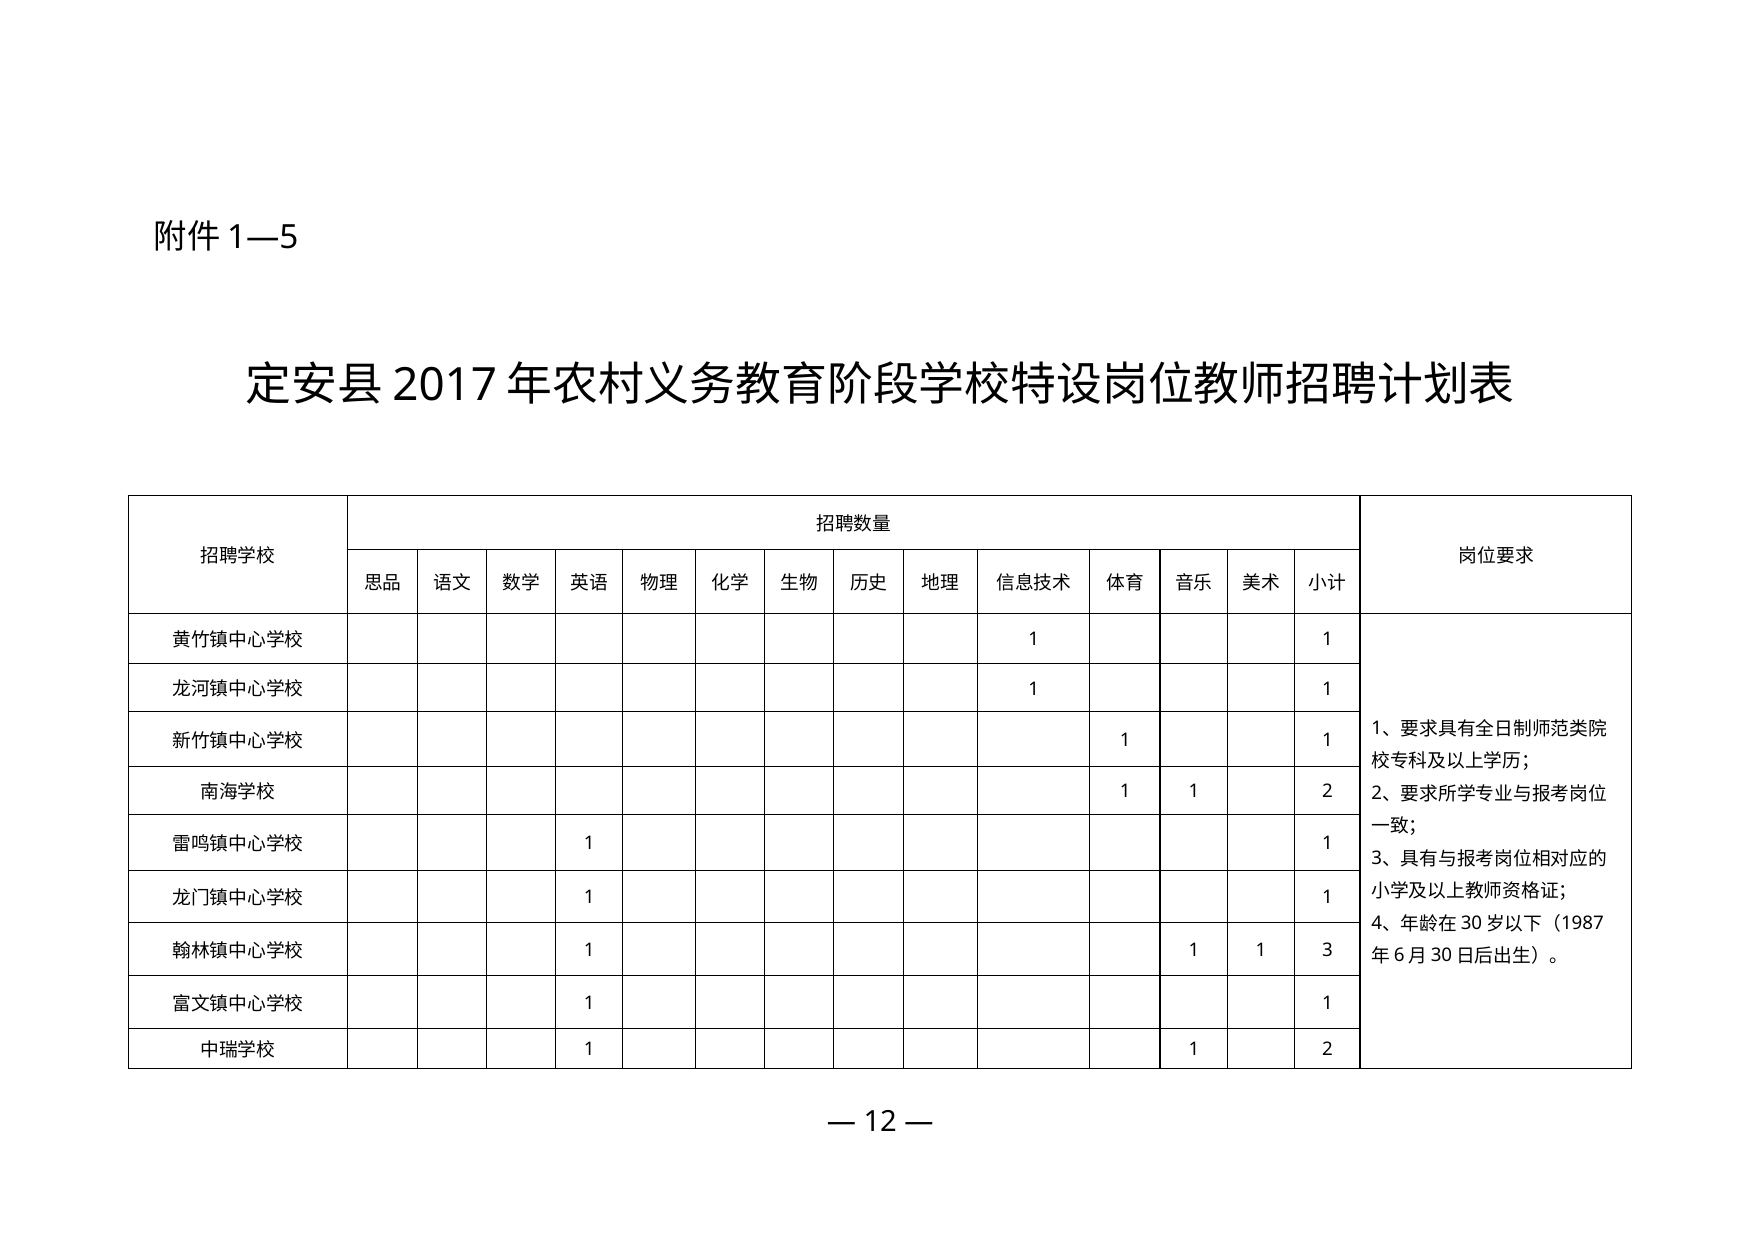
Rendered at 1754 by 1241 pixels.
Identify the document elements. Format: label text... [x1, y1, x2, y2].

table_cell 小计 [1295, 550, 1359, 613]
table_cell [765, 976, 833, 1028]
table_cell 2 [1295, 767, 1359, 814]
table_cell [623, 614, 695, 663]
table_cell [418, 871, 486, 922]
table_cell [623, 976, 695, 1028]
table_cell [978, 1029, 1089, 1067]
table_cell [834, 923, 903, 975]
table_cell [1161, 815, 1227, 869]
table_cell [978, 923, 1089, 975]
table_cell [348, 815, 417, 869]
table_cell [696, 1029, 764, 1067]
table_cell [978, 815, 1089, 869]
table_cell [1228, 1029, 1294, 1067]
table_cell [904, 871, 977, 922]
table_cell 1 [1161, 923, 1227, 975]
table_cell [487, 767, 555, 814]
table_cell [1228, 664, 1294, 711]
table_cell 新竹镇中心学校 [129, 712, 347, 766]
table_cell [765, 871, 833, 922]
table_cell 数学 [487, 550, 555, 613]
table_cell [1161, 664, 1227, 711]
table_cell [1161, 712, 1227, 766]
table_cell 思品 [348, 550, 417, 613]
table_cell 1 [556, 871, 622, 922]
table_cell [978, 871, 1089, 922]
table_cell [1228, 976, 1294, 1028]
table_cell 1 [1295, 712, 1359, 766]
table_cell [418, 712, 486, 766]
table_cell [348, 871, 417, 922]
table_cell [834, 976, 903, 1028]
table_cell [696, 767, 764, 814]
text 附件1—5 [153, 202, 1606, 267]
table_cell [834, 767, 903, 814]
table_cell [696, 871, 764, 922]
table_cell 英语 [556, 550, 622, 613]
table_cell [765, 1029, 833, 1067]
table_cell 中瑞学校 [129, 1029, 347, 1067]
table_cell [904, 1029, 977, 1067]
table_cell [623, 923, 695, 975]
table_cell [623, 1029, 695, 1067]
table_cell 物理 [623, 550, 695, 613]
table_cell [978, 767, 1089, 814]
table_cell 1 [1295, 871, 1359, 922]
table_cell 2 [1295, 1029, 1359, 1067]
table_cell [487, 976, 555, 1028]
table_cell [418, 664, 486, 711]
table_cell [904, 815, 977, 869]
table_cell 1 [1295, 664, 1359, 711]
table_cell [904, 614, 977, 663]
table_cell [904, 664, 977, 711]
table_cell [487, 923, 555, 975]
table_cell [348, 664, 417, 711]
table_cell [623, 664, 695, 711]
table_cell [765, 923, 833, 975]
table_cell [623, 815, 695, 869]
table_cell [978, 976, 1089, 1028]
table_cell [765, 815, 833, 869]
table_cell [1228, 614, 1294, 663]
table_cell [556, 614, 622, 663]
table_cell [765, 664, 833, 711]
table_cell [556, 767, 622, 814]
table_cell [487, 614, 555, 663]
table_cell [418, 815, 486, 869]
table_cell [418, 923, 486, 975]
table_cell 1 [1090, 712, 1159, 766]
table_cell 1 [1161, 1029, 1227, 1067]
table_cell 信息技术 [978, 550, 1089, 613]
table_cell [487, 871, 555, 922]
table_cell 1 [1295, 614, 1359, 663]
table_cell [623, 712, 695, 766]
table_cell [556, 712, 622, 766]
table_cell 1 [978, 664, 1089, 711]
table_cell [1090, 664, 1159, 711]
table_cell [348, 1029, 417, 1067]
table_cell 富文镇中心学校 [129, 976, 347, 1028]
table_cell 1 [556, 1029, 622, 1067]
table_cell [1161, 614, 1227, 663]
table_cell [1090, 923, 1159, 975]
table_cell 1 [556, 976, 622, 1028]
table_cell 体育 [1090, 550, 1159, 613]
table_cell 化学 [696, 550, 764, 613]
table_cell [348, 976, 417, 1028]
table_cell 1 [1295, 815, 1359, 869]
table_cell [834, 664, 903, 711]
table_cell [834, 871, 903, 922]
table_cell 语文 [418, 550, 486, 613]
table_cell 龙门镇中心学校 [129, 871, 347, 922]
table_cell 雷鸣镇中心学校 [129, 815, 347, 869]
table_cell [1090, 815, 1159, 869]
table_cell [1090, 871, 1159, 922]
table_cell [834, 815, 903, 869]
table_cell 黄竹镇中心学校 [129, 614, 347, 663]
table_cell [418, 614, 486, 663]
table_cell [765, 767, 833, 814]
table_cell [696, 712, 764, 766]
table_cell 1 [1161, 767, 1227, 814]
table_cell [904, 712, 977, 766]
table_header 岗位要求 [1361, 496, 1631, 613]
table_cell [696, 976, 764, 1028]
table_cell 1 [1295, 976, 1359, 1028]
table_cell [348, 767, 417, 814]
table_cell [834, 1029, 903, 1067]
table_cell [623, 871, 695, 922]
table_cell [487, 664, 555, 711]
table_cell 3 [1295, 923, 1359, 975]
table_cell [696, 815, 764, 869]
table_cell [1228, 871, 1294, 922]
table_cell [1228, 815, 1294, 869]
table_cell [765, 614, 833, 663]
table_cell [696, 614, 764, 663]
table_cell [1090, 1029, 1159, 1067]
table_cell 龙河镇中心学校 [129, 664, 347, 711]
table_cell [1228, 767, 1294, 814]
table_cell 南海学校 [129, 767, 347, 814]
table_cell [834, 712, 903, 766]
table_cell 要求具有全日制师范类院校专科及以上学历； 要求所学专业与报考岗位一致； 具有与报考岗位相对应的小学及以上教师资格证； 4、年龄在30岁以下（1987年6月30日后出生）。 [1361, 614, 1631, 1067]
table_cell [623, 767, 695, 814]
table_cell [1228, 712, 1294, 766]
text 定安县2017年农村义务教育阶段学校特设岗位教师招聘计划表 [153, 332, 1606, 429]
table_cell 1 [556, 815, 622, 869]
table_header 招聘学校 [129, 496, 347, 613]
table_cell [348, 712, 417, 766]
table_cell 1 [1228, 923, 1294, 975]
table_cell 1 [978, 614, 1089, 663]
table_cell [834, 614, 903, 663]
table_cell [348, 923, 417, 975]
table_cell [556, 664, 622, 711]
table_cell 历史 [834, 550, 903, 613]
table_cell [418, 1029, 486, 1067]
table_cell 1 [1090, 767, 1159, 814]
table_cell 音乐 [1161, 550, 1227, 613]
table_cell [696, 664, 764, 711]
table_cell 1 [556, 923, 622, 975]
table_cell [904, 976, 977, 1028]
table_cell [487, 1029, 555, 1067]
table_cell [487, 815, 555, 869]
table_cell [418, 976, 486, 1028]
table_cell 美术 [1228, 550, 1294, 613]
table_cell [978, 712, 1089, 766]
table_cell [1161, 871, 1227, 922]
table_cell [1161, 976, 1227, 1028]
table_cell [1090, 614, 1159, 663]
table_cell [696, 923, 764, 975]
table_cell 地理 [904, 550, 977, 613]
table_cell 翰林镇中心学校 [129, 923, 347, 975]
table_cell 生物 [765, 550, 833, 613]
table_cell [1090, 976, 1159, 1028]
table_cell [904, 923, 977, 975]
table_header 招聘数量 [348, 496, 1359, 549]
table_cell [765, 712, 833, 766]
table_cell [418, 767, 486, 814]
table_cell [348, 614, 417, 663]
table_cell [487, 712, 555, 766]
table_cell [904, 767, 977, 814]
